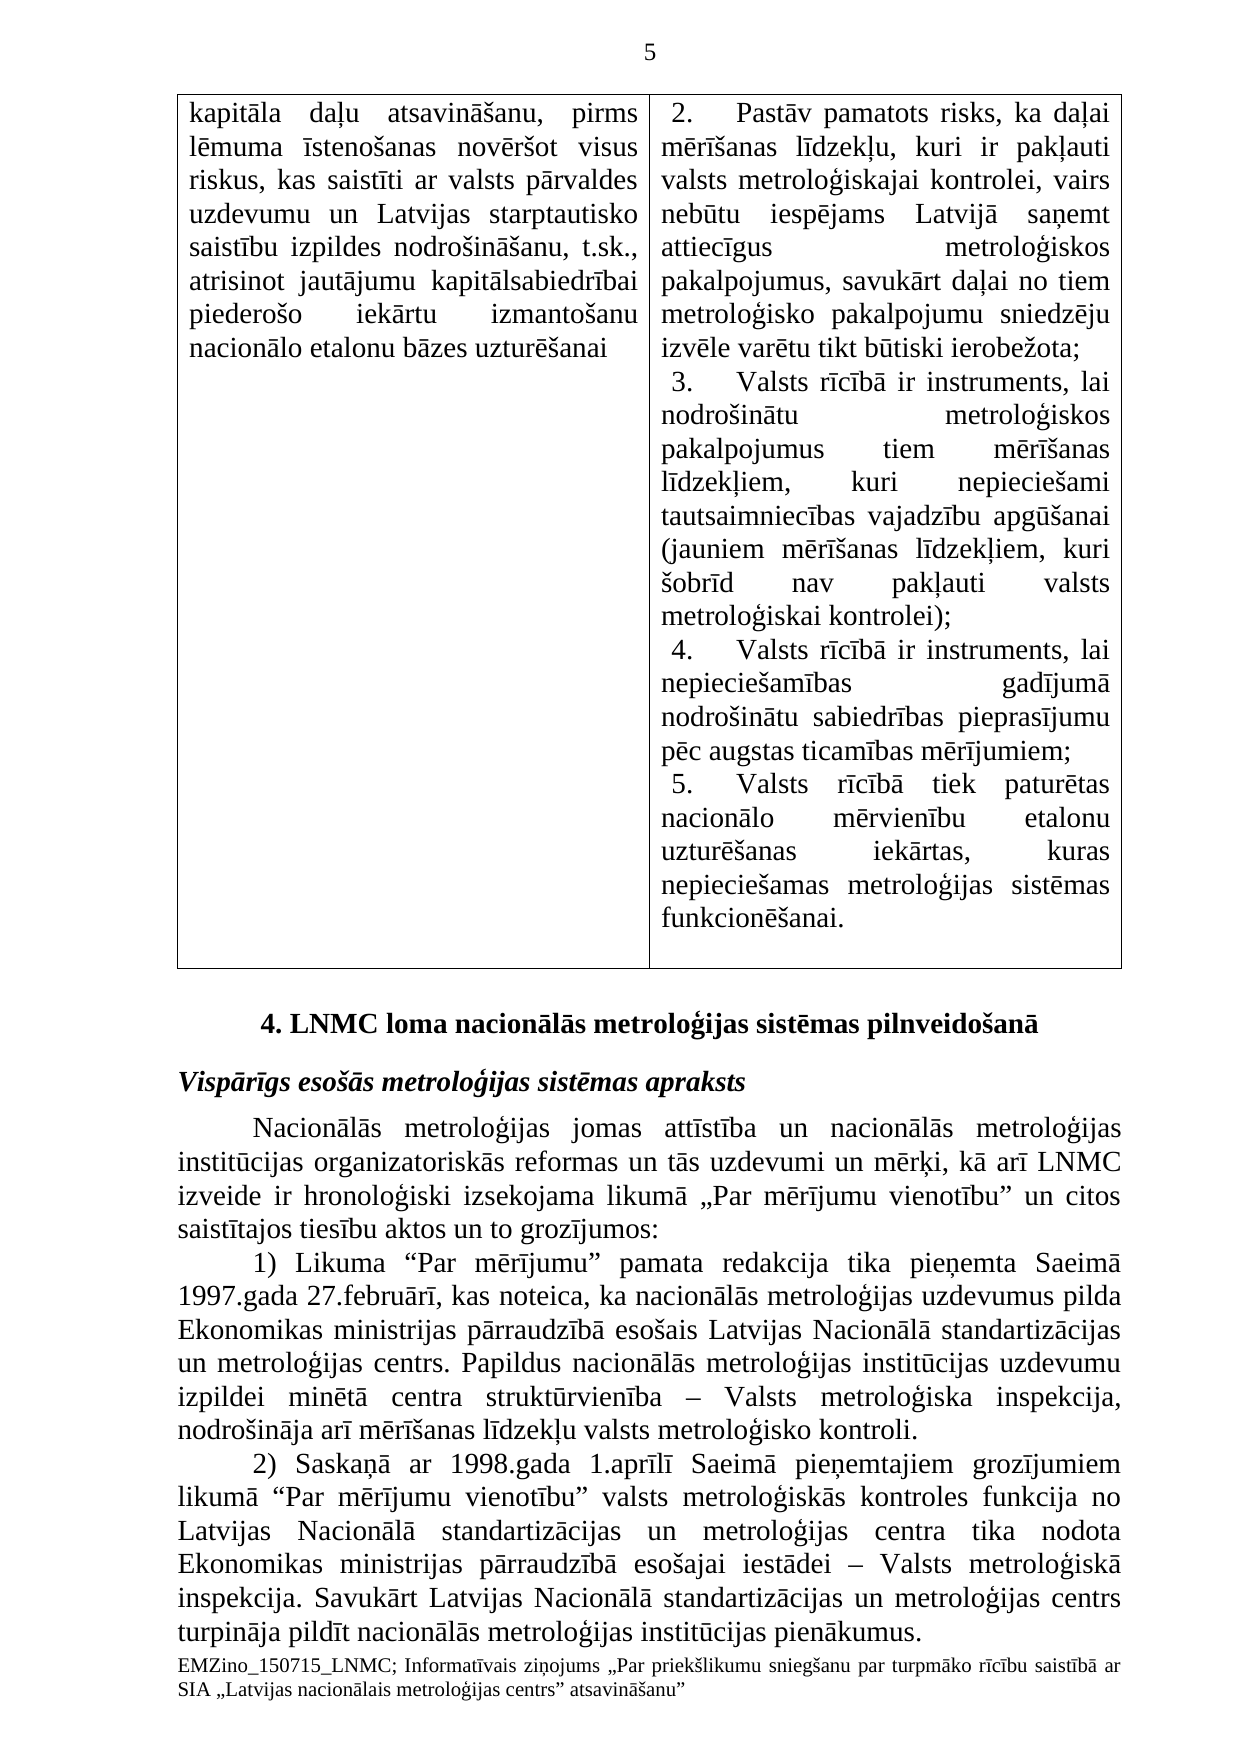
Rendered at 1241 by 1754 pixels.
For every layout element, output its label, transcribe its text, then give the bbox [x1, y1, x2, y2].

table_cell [178, 95, 649, 967]
text Vispārīgs esošās metroloģijas sistēmas apraksts [177, 1064, 1122, 1098]
text 2) Saskaņā ar 1998.gada 1.aprīlī Saeimā pieņemtajiem grozījumiem likumā “Par mērījumu vienotību” valsts metroloģiskās kontroles funkcija no Latvijas Nacionālā standartizācijas un metroloģijas centra tika nodota Ekonomikas ministrijas pārraudzībā esošajai iestādei – Valsts metroloģiskā inspekcija. Savukārt Latvijas Nacionālā standartizācijas un metroloģijas centrs turpināja pildīt nacionālās metroloģijas institūcijas pienākumus. [177, 1446, 1122, 1647]
text 4. LNMC loma nacionālās metroloģijas sistēmas pilnveidošanā [177, 1006, 1122, 1039]
text Nacionālās metroloģijas jomas attīstība un nacionālās metroloģijas institūcijas organizatoriskās reformas un tās uzdevumi un mērķi, kā arī LNMC izveide ir hronoloģiski izsekojama likumā „Par mērījumu vienotību” un citos saistītajos tiesību aktos un to grozījumos: [177, 1111, 1122, 1245]
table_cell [650, 95, 1121, 967]
text 1) Likuma “Par mērījumu” pamata redakcija tika pieņemta Saeimā 1997.gada 27.februārī, kas noteica, ka nacionālās metroloģijas uzdevumus pilda Ekonomikas ministrijas pārraudzībā esošais Latvijas Nacionālā standartizācijas un metroloģijas centrs. Papildus nacionālās metroloģijas institūcijas uzdevumu izpildei minētā centra struktūrvienība – Valsts metroloģiska inspekcija, nodrošināja arī mērīšanas līdzekļu valsts metroloģisko kontroli. [177, 1245, 1122, 1446]
